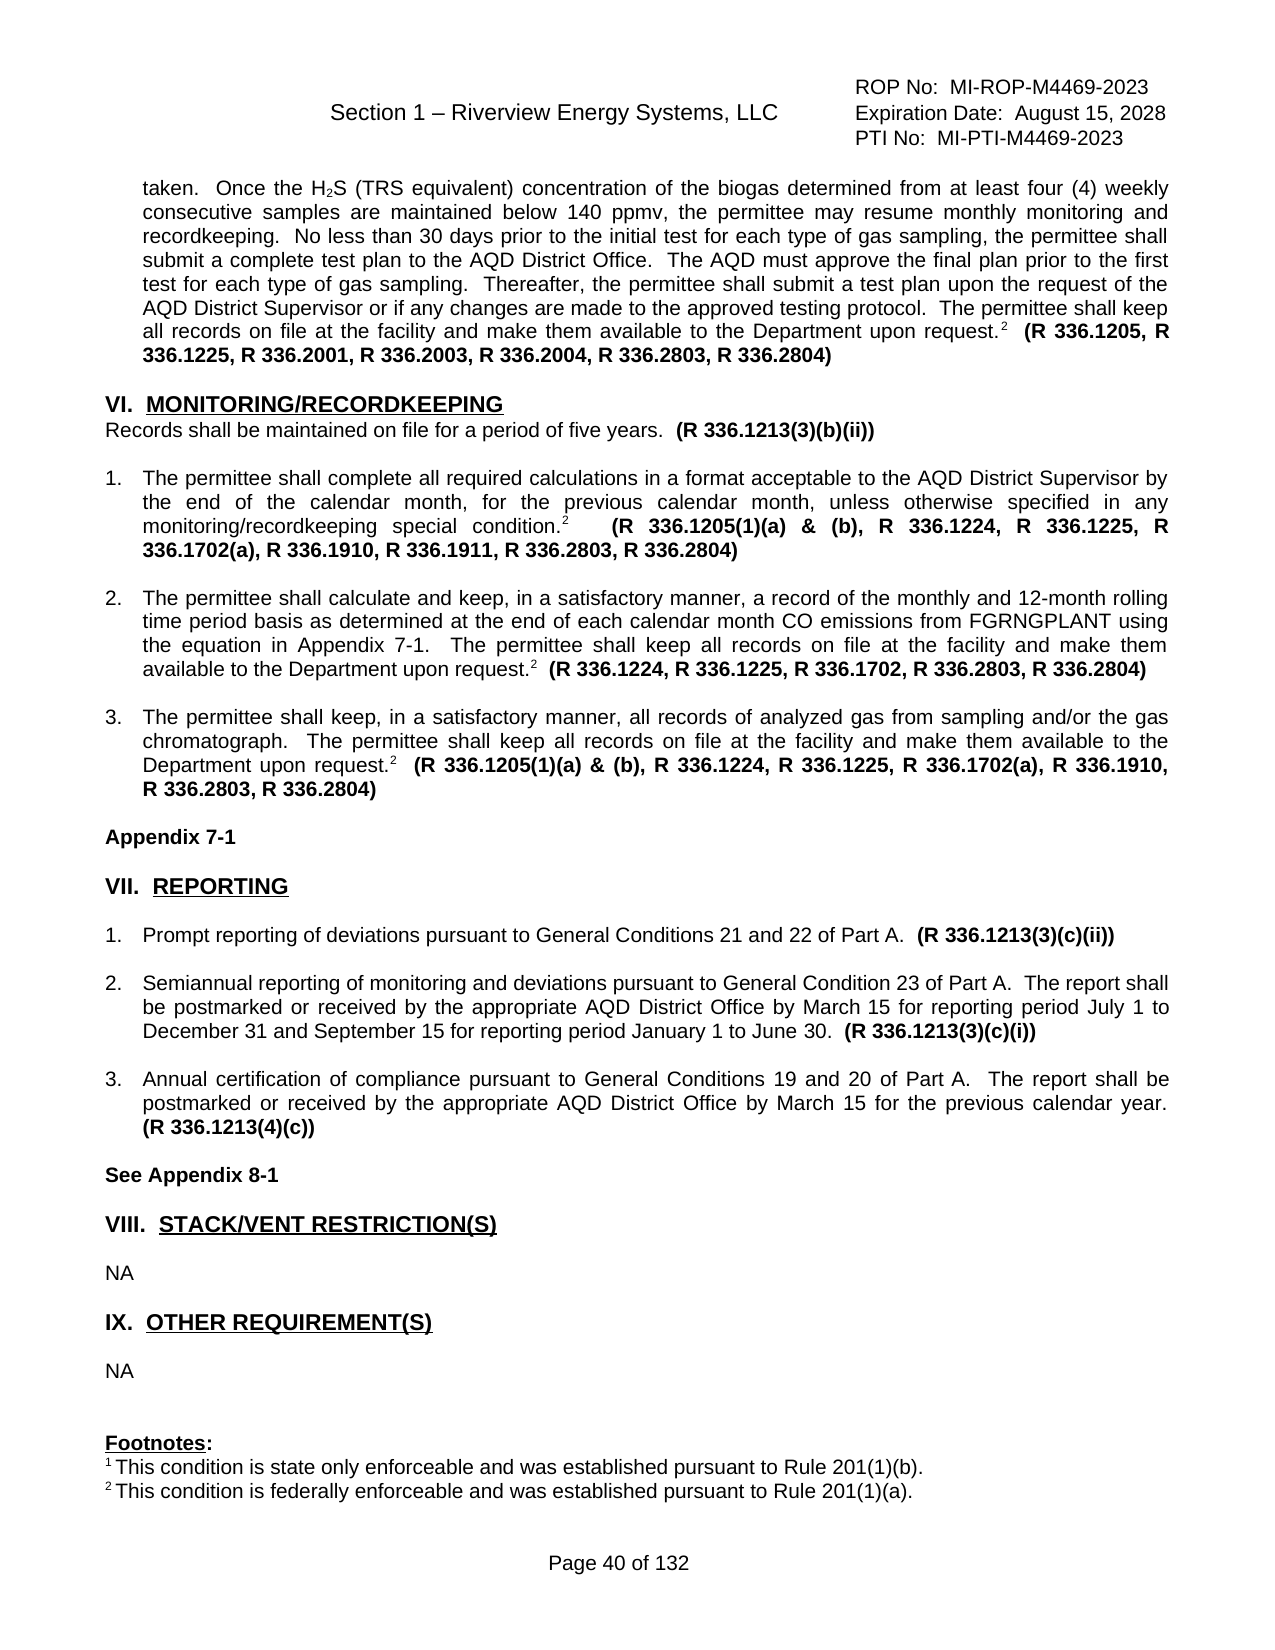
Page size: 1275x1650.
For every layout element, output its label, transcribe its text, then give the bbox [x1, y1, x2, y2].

text NA [105, 1359, 1170, 1383]
text VI. MONITORING/RECORDKEEPING [105, 391, 1170, 418]
text 1 This condition is state only enforceable and was established pursuant to Rule 201(1)(b). [105, 1455, 1170, 1479]
text 2. Semiannual reporting of monitoring and deviations pursuant to General Condition 23 of Part A. The report shall be postmarked or received by the appropriate AQD District Office by March 15 for reporting period July 1 to December 31 and September 15 for reporting period January 1 to June 30. (R 336.1213(3)(c)(i)) [105, 971, 1170, 1043]
text See Appendix 8-1 [105, 1163, 1162, 1187]
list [105, 176, 1170, 367]
text 1. Prompt reporting of deviations pursuant to General Conditions 21 and 22 of Part A. (R 336.1213(3)(c)(ii)) [105, 923, 1170, 947]
text 2 This condition is federally enforceable and was established pursuant to Rule 201(1)(a). [105, 1479, 1170, 1503]
text Appendix 7-1 [105, 825, 1170, 849]
text NA [105, 1261, 1170, 1285]
text Footnotes: [105, 1431, 1170, 1455]
list The permittee shall keep, in a satisfactory manner, all records of analyzed gas from sampling and/or the gas chromatograph. The permittee shall keep all records on file at the facility and make them available to the Department upon request.2 (R 336.1205(1)(a) & (b), R 336.1224, R 336.1225, R 336.1702(a), R 336.1910, R 336.2803, R 336.2804) [105, 705, 1170, 801]
text VII. REPORTING [105, 873, 1170, 899]
text VIII. STACK/VENT RESTRICTION(S) [105, 1211, 1170, 1237]
text IX. OTHER REQUIREMENT(S) [105, 1309, 1170, 1335]
text 3. Annual certification of compliance pursuant to General Conditions 19 and 20 of Part A. The report shall be postmarked or received by the appropriate AQD District Office by March 15 for the previous calendar year. (R 336.1213(4)(c)) [105, 1067, 1170, 1139]
list The permittee shall calculate and keep, in a satisfactory manner, a record of the monthly and 12-month rolling time period basis as determined at the end of each calendar month CO emissions from FGRNGPLANT using the equation in Appendix 7-1. The permittee shall keep all records on file at the facility and make them available to the Department upon request.2 (R 336.1224, R 336.1225, R 336.1702, R 336.2803, R 336.2804) [105, 585, 1170, 681]
text Records shall be maintained on file for a period of five years. (R 336.1213(3)(b)(ii)) [105, 418, 1170, 442]
list The permittee shall complete all required calculations in a format acceptable to the AQD District Supervisor by the end of the calendar month, for the previous calendar month, unless otherwise specified in any monitoring/recordkeeping special condition.2 (R 336.1205(1)(a) & (b), R 336.1224, R 336.1225, R 336.1702(a), R 336.1910, R 336.1911, R 336.2803, R 336.2804) [105, 466, 1170, 561]
